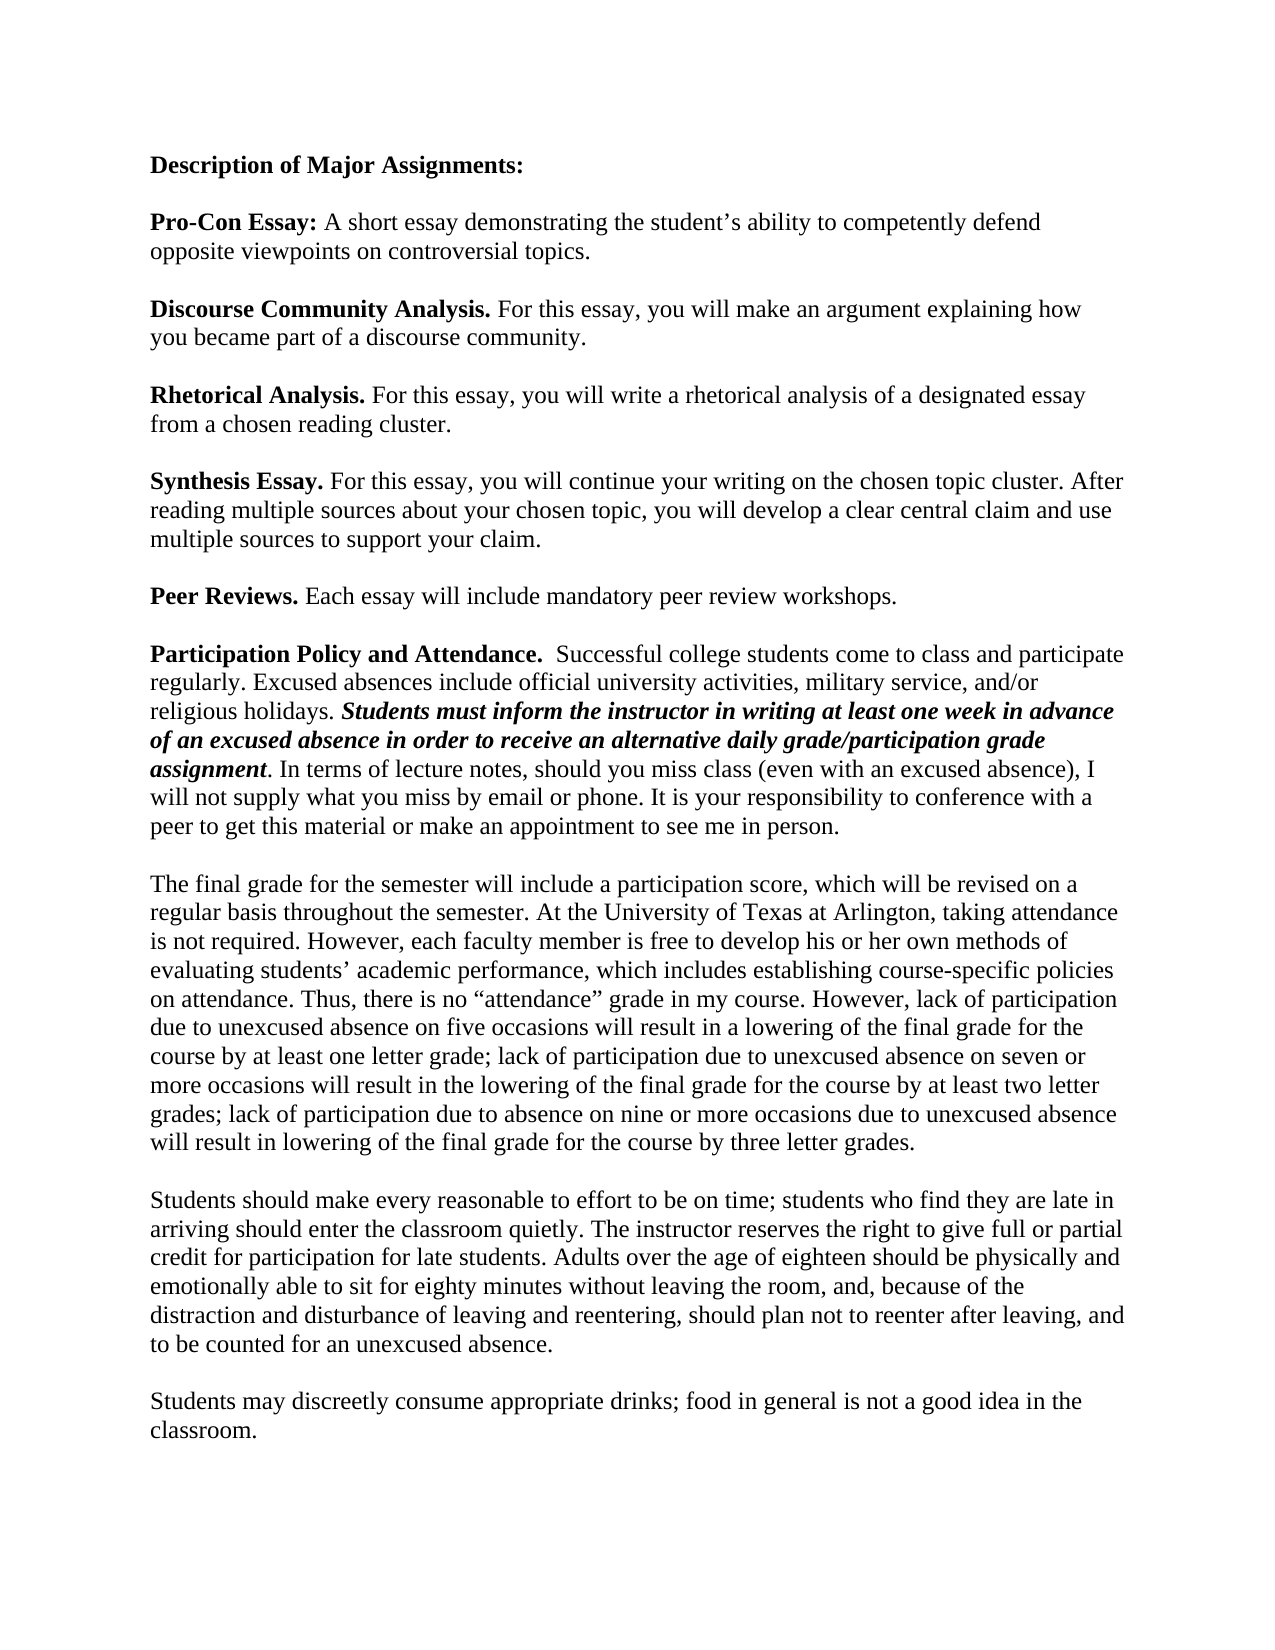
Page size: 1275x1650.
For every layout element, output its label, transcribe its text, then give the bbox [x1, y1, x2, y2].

text Participation Policy and Attendance. Successful college students come to class and participate regularly. Excused absences include official university activities, military service, and/or religious holidays. Students must inform the instructor in writing at least one week in advance of an excused absence in order to receive an alternative daily grade/participation grade assignment. In terms of lecture notes, should you miss class (even with an excused absence), I will not supply what you miss by email or phone. It is your responsibility to conference with a peer to get this material or make an appointment to see me in person. [150, 639, 1125, 840]
text Peer Reviews. Each essay will include mandatory peer review workshops. [150, 581, 1125, 610]
text Rhetorical Analysis. For this essay, you will write a rhetorical analysis of a designated essay from a chosen reading cluster. [150, 380, 1125, 437]
text Synthesis Essay. For this essay, you will continue your writing on the chosen topic cluster. After reading multiple sources about your chosen topic, you will develop a clear central claim and use multiple sources to support your claim. [150, 466, 1125, 552]
text Discourse Community Analysis. For this essay, you will make an argument explaining how you became part of a discourse community. [150, 294, 1125, 351]
text The final grade for the semester will include a participation score, which will be revised on a regular basis throughout the semester. At the University of Texas at Arlington, taking attendance is not required. However, each faculty member is free to develop his or her own methods of evaluating students’ academic performance, which includes establishing course-specific policies on attendance. Thus, there is no “attendance” grade in my course. However, lack of participation due to unexcused absence on five occasions will result in a lowering of the final grade for the course by at least one letter grade; lack of participation due to unexcused absence on seven or more occasions will result in the lowering of the final grade for the course by at least two letter grades; lack of participation due to absence on nine or more occasions due to unexcused absence will result in lowering of the final grade for the course by three letter grades. [150, 869, 1125, 1156]
text Students may discreetly consume appropriate drinks; food in general is not a good idea in the classroom. [150, 1386, 1125, 1444]
text Pro-Con Essay: A short essay demonstrating the student’s ability to competently defend opposite viewpoints on controversial topics. [150, 207, 1125, 265]
text Description of Major Assignments: [150, 150, 1125, 179]
text Students should make every reasonable to effort to be on time; students who find they are late in arriving should enter the classroom quietly. The instructor reserves the right to give full or partial credit for participation for late students. Adults over the age of eighteen should be physically and emotionally able to sit for eighty minutes without leaving the room, and, because of the distraction and disturbance of leaving and reentering, should plan not to reenter after leaving, and to be counted for an unexcused absence. [150, 1185, 1125, 1357]
